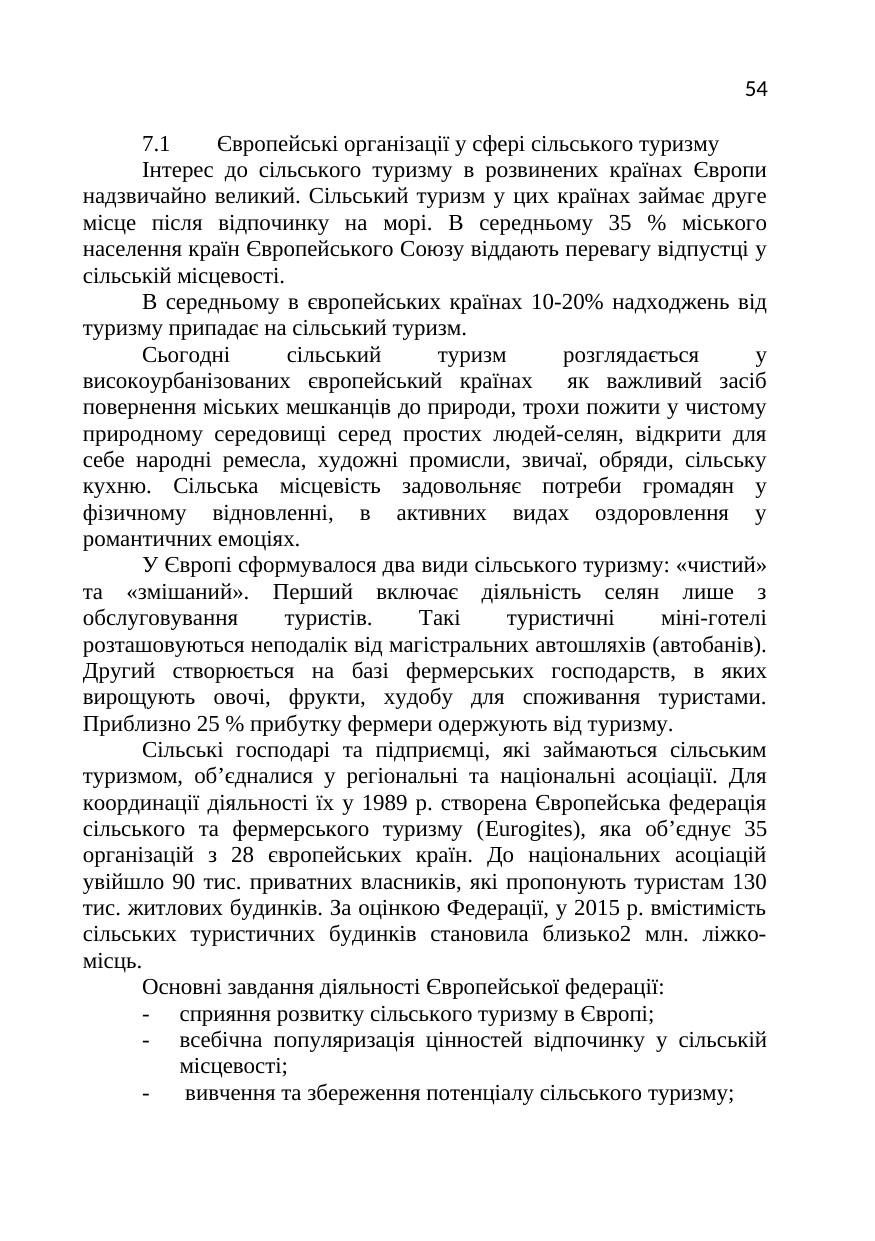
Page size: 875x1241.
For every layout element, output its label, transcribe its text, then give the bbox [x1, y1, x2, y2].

list сприяння розвитку сільського туризму в Європі; [142, 999, 768, 1026]
text Сьогодні сільський туризм розглядається у високоурбанізованих європейський країнах як важливий засіб повернення міських мешканців до природи, трохи пожити у чистому природному середовищі серед простих людей-селян, відкрити для себе народні ремесла, художні промисли, звичаї, обряди, сільську кухню. Сільська місцевість задовольняє потреби громадян у фізичному відновленні, в активних видах оздоровлення у романтичних емоціях. [83, 341, 768, 552]
text У Європі сформувалося два види сільського туризму: «чистий» та «змішаний». Перший включає діяльність селян лише з обслуговування туристів. Такі туристичні міні-готелі розташовуються неподалік від магістральних автошляхів (автобанів). Другий створюється на базі фермерських господарств, в яких вирощують овочі, фрукти, худобу для споживання туристами. Приблизно 25 % прибутку фермери одержують від туризму. [83, 552, 768, 736]
text Сільські господарі та підприємці, які займаються сільським туризмом, об’єдналися у регіональні та національні асоціації. Для координації діяльності їх у 1989 р. створена Європейська федерація сільського та фермерського туризму (Eurogites), яка об’єднує 35 організацій з 28 європейських країн. До національних асоціацій увійшло 90 тис. приватних власників, які пропонують туристам 130 тис. житлових будинків. За оцінкою Федерації, у 2015 р. вмістимість сільських туристичних будинків становила близько2 млн. ліжко-місць. [83, 736, 768, 973]
text В середньому в європейських країнах 10-20% надходжень від туризму припадає на сільський туризм. [83, 288, 768, 341]
text Основні завдання діяльності Європейської федерації: [83, 973, 768, 999]
text Інтерес до сільського туризму в розвинених країнах Європи надзвичайно великий. Сільський туризм у цих країнах займає друге місце після відпочинку на морі. В середньому 35 % міського населення країн Європейського Союзу віддають перевагу відпустці у сільській місцевості. [83, 156, 768, 288]
list вивчення та збереження потенціалу сільського туризму; [142, 1079, 768, 1105]
list всебічна популяризація цінностей відпочинку у сільській місцевості; [142, 1026, 768, 1079]
list Європейські організації у сфері сільського туризму [142, 130, 768, 156]
